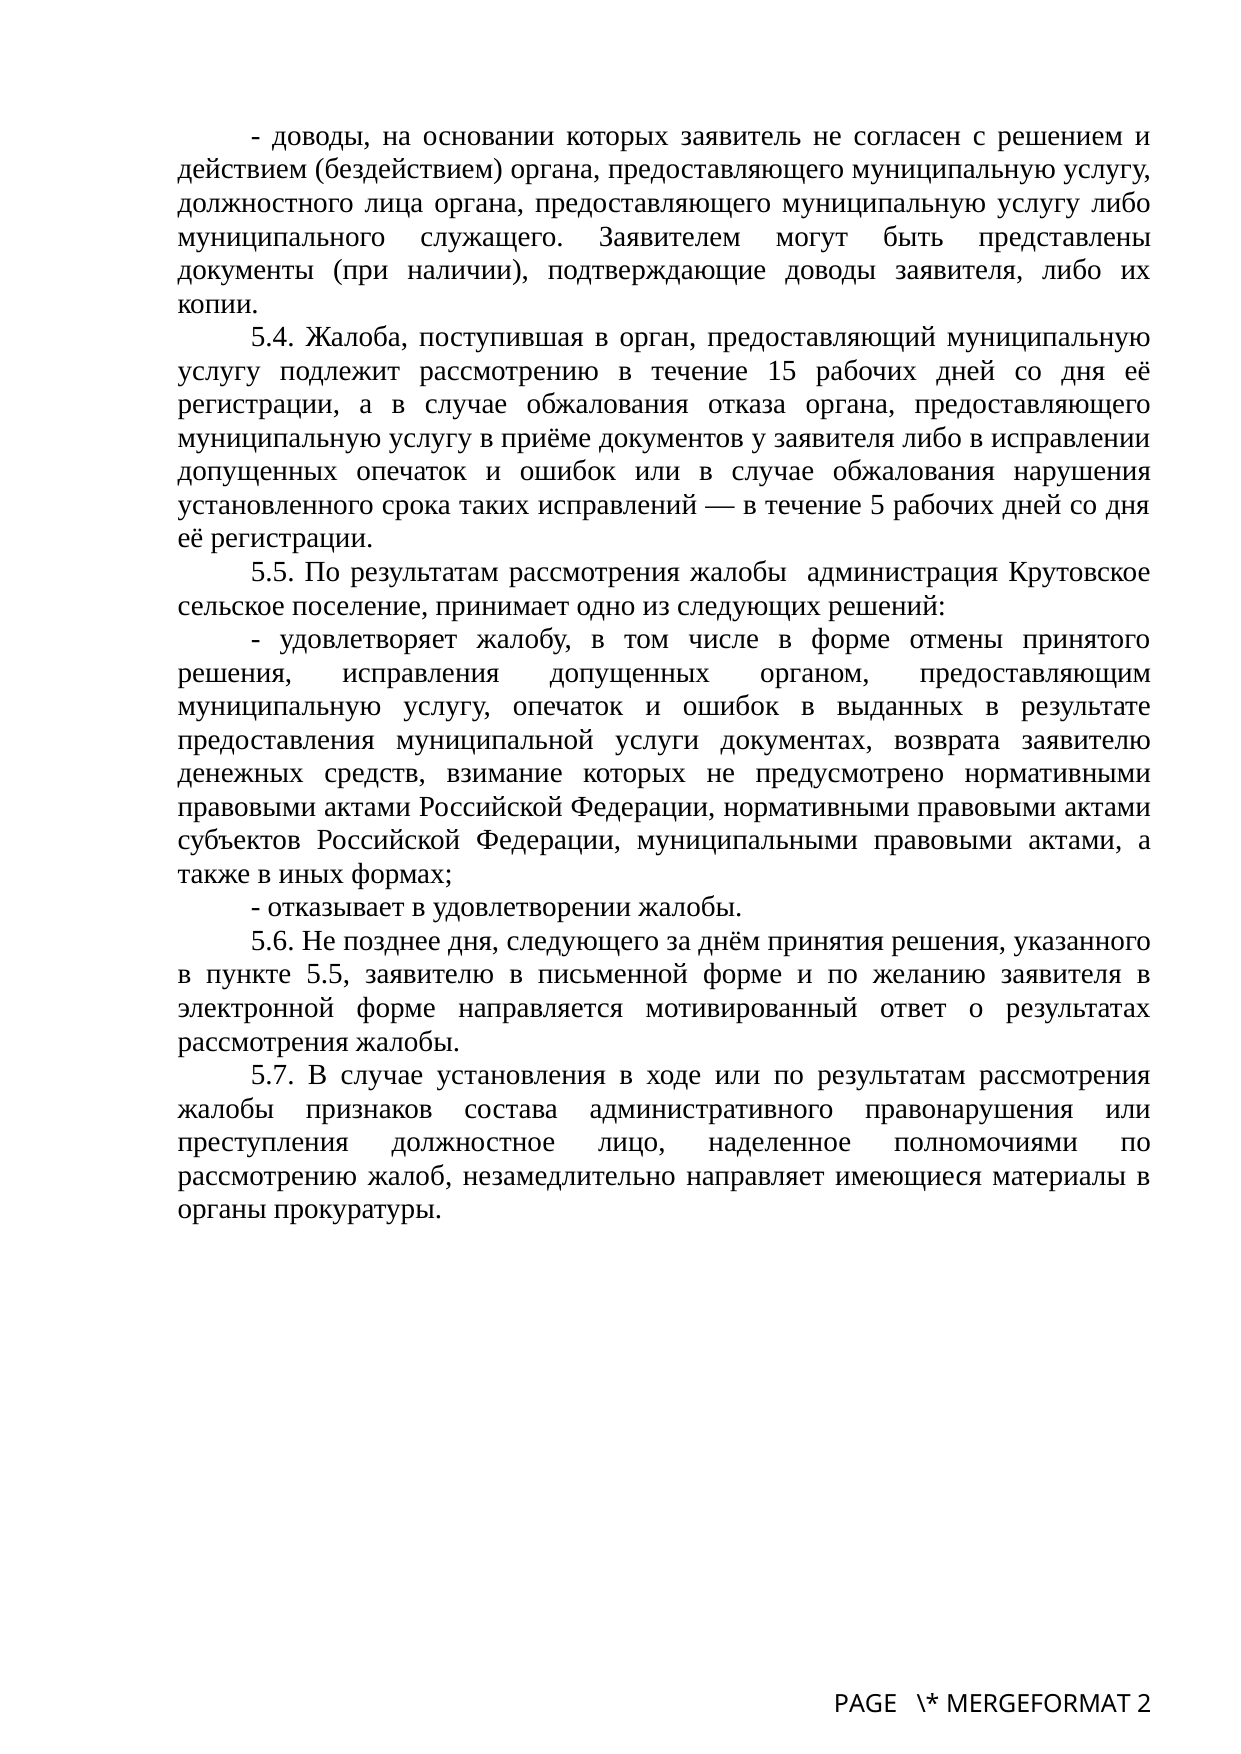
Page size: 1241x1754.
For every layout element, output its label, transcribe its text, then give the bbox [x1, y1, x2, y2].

text 5.7. В случае установления в ходе или по результатам рассмотрения жалобы признаков состава административного правонарушения или преступления должностное лицо, наделенное полномочиями по рассмотрению жалоб, незамедлительно направляет имеющиеся материалы в органы прокуратуры. [177, 1057, 1152, 1225]
text 5.5. По результатам рассмотрения жалобы администрация Крутовское сельское поселение, принимает одно из следующих решений: [177, 554, 1152, 621]
text - удовлетворяет жалобу, в том числе в форме отмены принятого решения, исправления допущенных органом, предоставляющим муниципальную услугу, опечаток и ошибок в выданных в результате предоставления муниципальной услуги документах, возврата заявителю денежных средств, взимание которых не предусмотрено нормативными правовыми актами Российской Федерации, нормативными правовыми актами субъектов Российской Федерации, муниципальными правовыми актами, а также в иных формах; [177, 621, 1152, 889]
text - отказывает в удовлетворении жалобы. [177, 889, 1152, 923]
text 5.4. Жалоба, поступившая в орган, предоставляющий муниципальную услугу подлежит рассмотрению в течение 15 рабочих дней со дня её регистрации, а в случае обжалования отказа органа, предоставляющего муниципальную услугу в приёме документов у заявителя либо в исправлении допущенных опечаток и ошибок или в случае обжалования нарушения установленного срока таких исправлений — в течение 5 рабочих дней со дня её регистрации. [177, 319, 1152, 554]
text 5.6. Не позднее дня, следующего за днём принятия решения, указанного в пункте 5.5, заявителю в письменной форме и по желанию заявителя в электронной форме направляется мотивированный ответ о результатах рассмотрения жалобы. [177, 923, 1152, 1057]
text - доводы, на основании которых заявитель не согласен с решением и действием (бездействием) органа, предоставляющего муниципальную услугу, должностного лица органа, предоставляющего муниципальную услугу либо муниципального служащего. Заявителем могут быть представлены документы (при наличии), подтверждающие доводы заявителя, либо их копии. [177, 118, 1152, 319]
